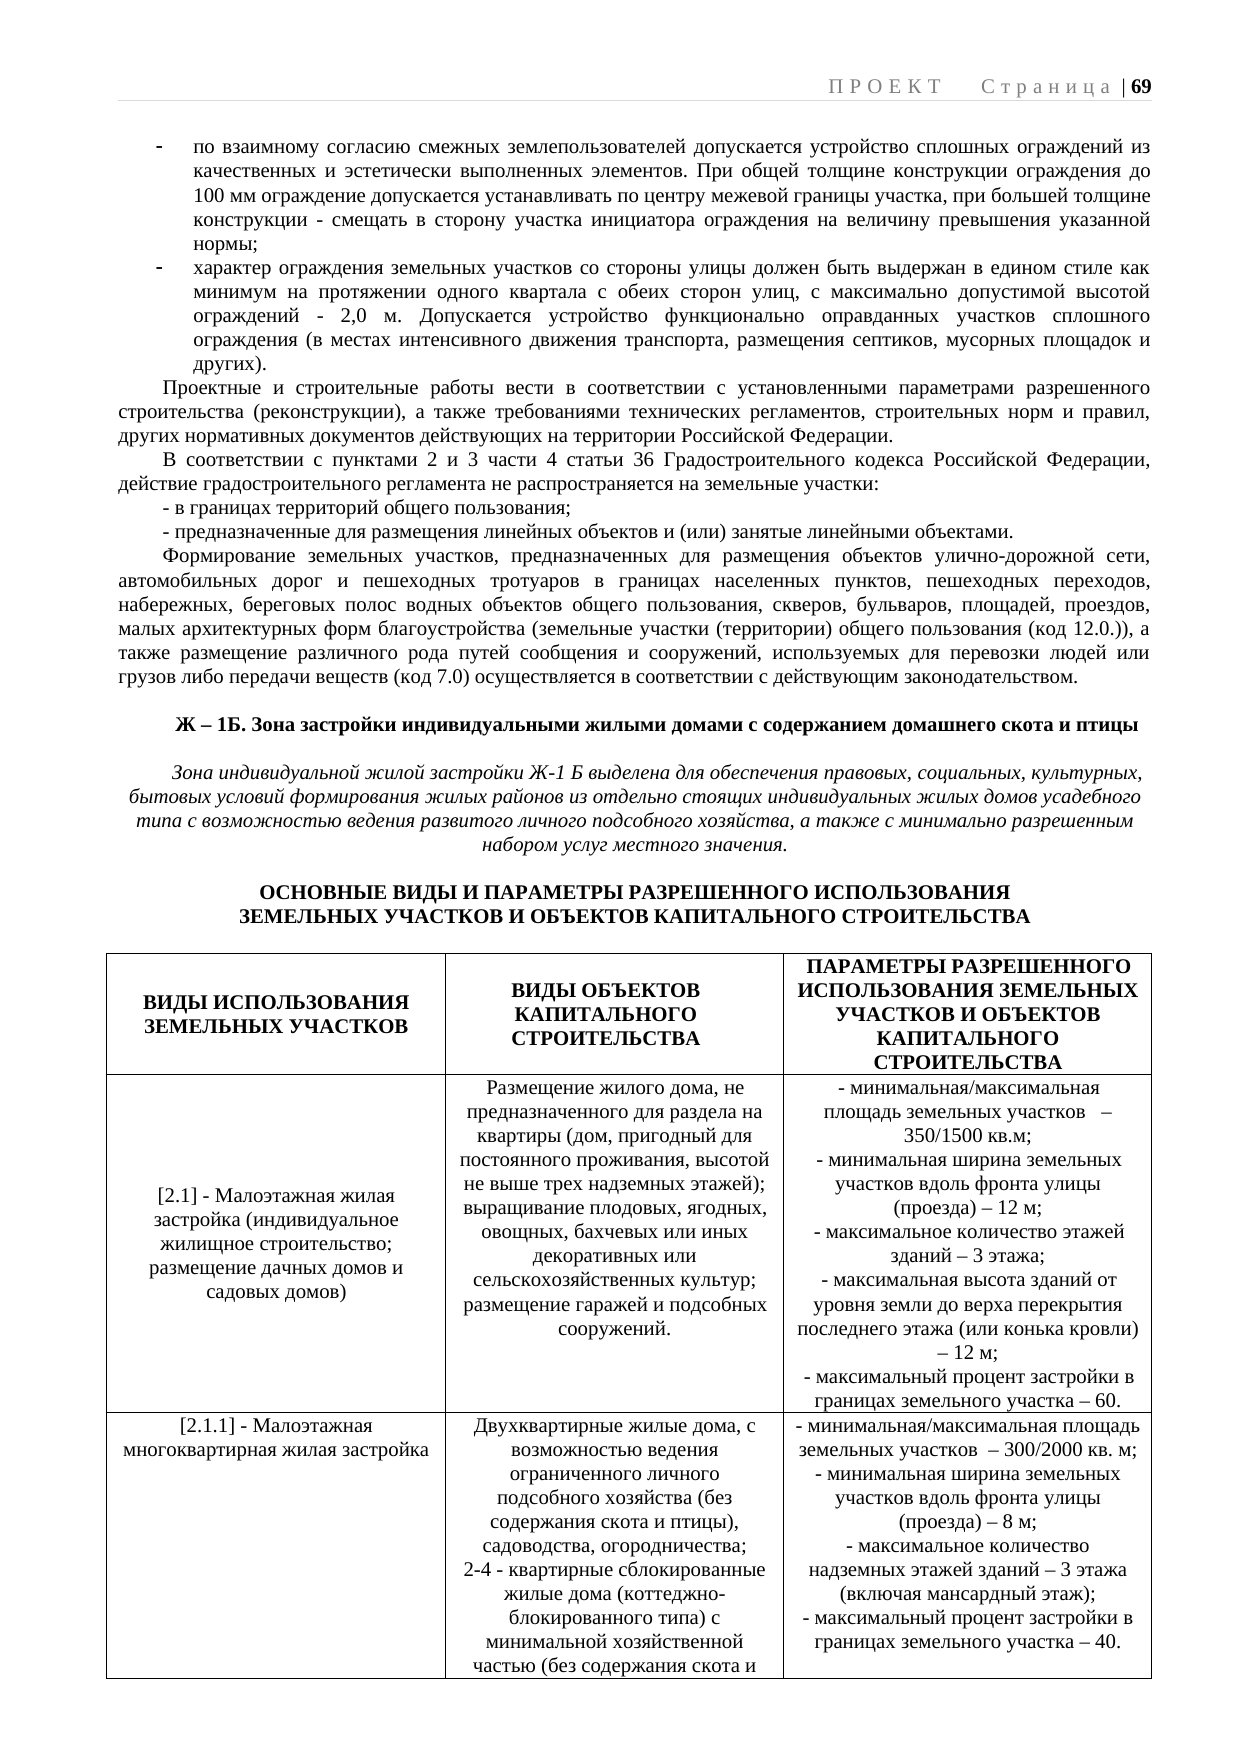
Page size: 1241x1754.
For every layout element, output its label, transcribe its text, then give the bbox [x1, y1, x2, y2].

table_header ВИДЫ ОБЪЕКТОВ КАПИТАЛЬНОГО СТРОИТЕЛЬСТВА [446, 954, 783, 1074]
text Проектные и строительные работы вести в соответствии с установленными параметрами разрешенного строительства (реконструкции), а также требованиями технических регламентов, строительных норм и правил, других нормативных документов действующих на территории Российской Федерации. [118, 375, 1152, 447]
text - предназначенные для размещения линейных объектов и (или) занятые линейными объектами. [118, 519, 1152, 543]
list по взаимному согласию смежных землепользователей допускается устройство сплошных ограждений из качественных и эстетически выполненных элементов. При общей толщине конструкции ограждения до 100 мм ограждение допускается устанавливать по центру межевой границы участка, при большей толщине конструкции - смещать в сторону участка инициатора ограждения на величину превышения указанной нормы; [156, 134, 1152, 255]
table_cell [784, 1413, 1151, 1677]
table_cell - минимальная/максимальная площадь земельных участков – 350/1500 кв.м; - минимальная ширина земельных участков вдоль фронта улицы (проезда) – 12 м; - максимальное количество этажей зданий – 3 этажа; - максимальная высота зданий от уровня земли до верха перекрытия последнего этажа (или конька кровли) – 12 м; - максимальный процент застройки в границах земельного участка – 60. [784, 1075, 1151, 1412]
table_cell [107, 1413, 445, 1677]
text Зона индивидуальной жилой застройки Ж-1 Б выделена для обеспечения правовых, социальных, культурных, бытовых условий формирования жилых районов из отдельно стоящих индивидуальных жилых домов усадебного типа с возможностью ведения развитого личного подсобного хозяйства, а также с минимально разрешенным набором услуг местного значения. [118, 760, 1152, 856]
list характер ограждения земельных участков со стороны улицы должен быть выдержан в едином стиле как минимум на протяжении одного квартала с обеих сторон улиц, с максимально допустимой высотой ограждений - 2,0 м. Допускается устройство функционально оправданных участков сплошного ограждения (в местах интенсивного движения транспорта, размещения септиков, мусорных площадок и других). [156, 255, 1152, 375]
table_cell Размещение жилого дома, не предназначенного для раздела на квартиры (дом, пригодный для постоянного проживания, высотой не выше трех надземных этажей); выращивание плодовых, ягодных, овощных, бахчевых или иных декоративных или сельскохозяйственных культур; размещение гаражей и подсобных сооружений. [446, 1075, 783, 1412]
text ЗЕМЕЛЬНЫХ УЧАСТКОВ И ОБЪЕКТОВ КАПИТАЛЬНОГО СТРОИТЕЛЬСТВА [118, 904, 1152, 928]
table_header ПАРАМЕТРЫ РАЗРЕШЕННОГО ИСПОЛЬЗОВАНИЯ ЗЕМЕЛЬНЫХ УЧАСТКОВ И ОБЪЕКТОВ КАПИТАЛЬНОГО СТРОИТЕЛЬСТВА [784, 954, 1151, 1074]
text ОСНОВНЫЕ ВИДЫ И ПАРАМЕТРЫ РАЗРЕШЕННОГО ИСПОЛЬЗОВАНИЯ [118, 880, 1152, 904]
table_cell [446, 1413, 783, 1677]
text Ж – 1Б. Зона застройки индивидуальными жилыми домами с содержанием домашнего скота и птицы [118, 712, 1152, 736]
table_cell [2.1] - Малоэтажная жилая застройка (индивидуальное жилищное строительство; размещение дачных домов и садовых домов) [107, 1075, 445, 1412]
text Формирование земельных участков, предназначенных для размещения объектов улично-дорожной сети, автомобильных дорог и пешеходных тротуаров в границах населенных пунктов, пешеходных переходов, набережных, береговых полос водных объектов общего пользования, скверов, бульваров, площадей, проездов, малых архитектурных форм благоустройства (земельные участки (территории) общего пользования (код 12.0.)), а также размещение различного рода путей сообщения и сооружений, используемых для перевозки людей или грузов либо передачи веществ (код 7.0) осуществляется в соответствии с действующим законодательством. [118, 543, 1152, 688]
text В соответствии с пунктами 2 и 3 части 4 статьи 36 Градостроительного кодекса Российской Федерации, действие градостроительного регламента не распространяется на земельные участки: [118, 447, 1152, 495]
text - в границах территорий общего пользования; [118, 495, 1152, 519]
table_header ВИДЫ ИСПОЛЬЗОВАНИЯ ЗЕМЕЛЬНЫХ УЧАСТКОВ [107, 954, 445, 1074]
